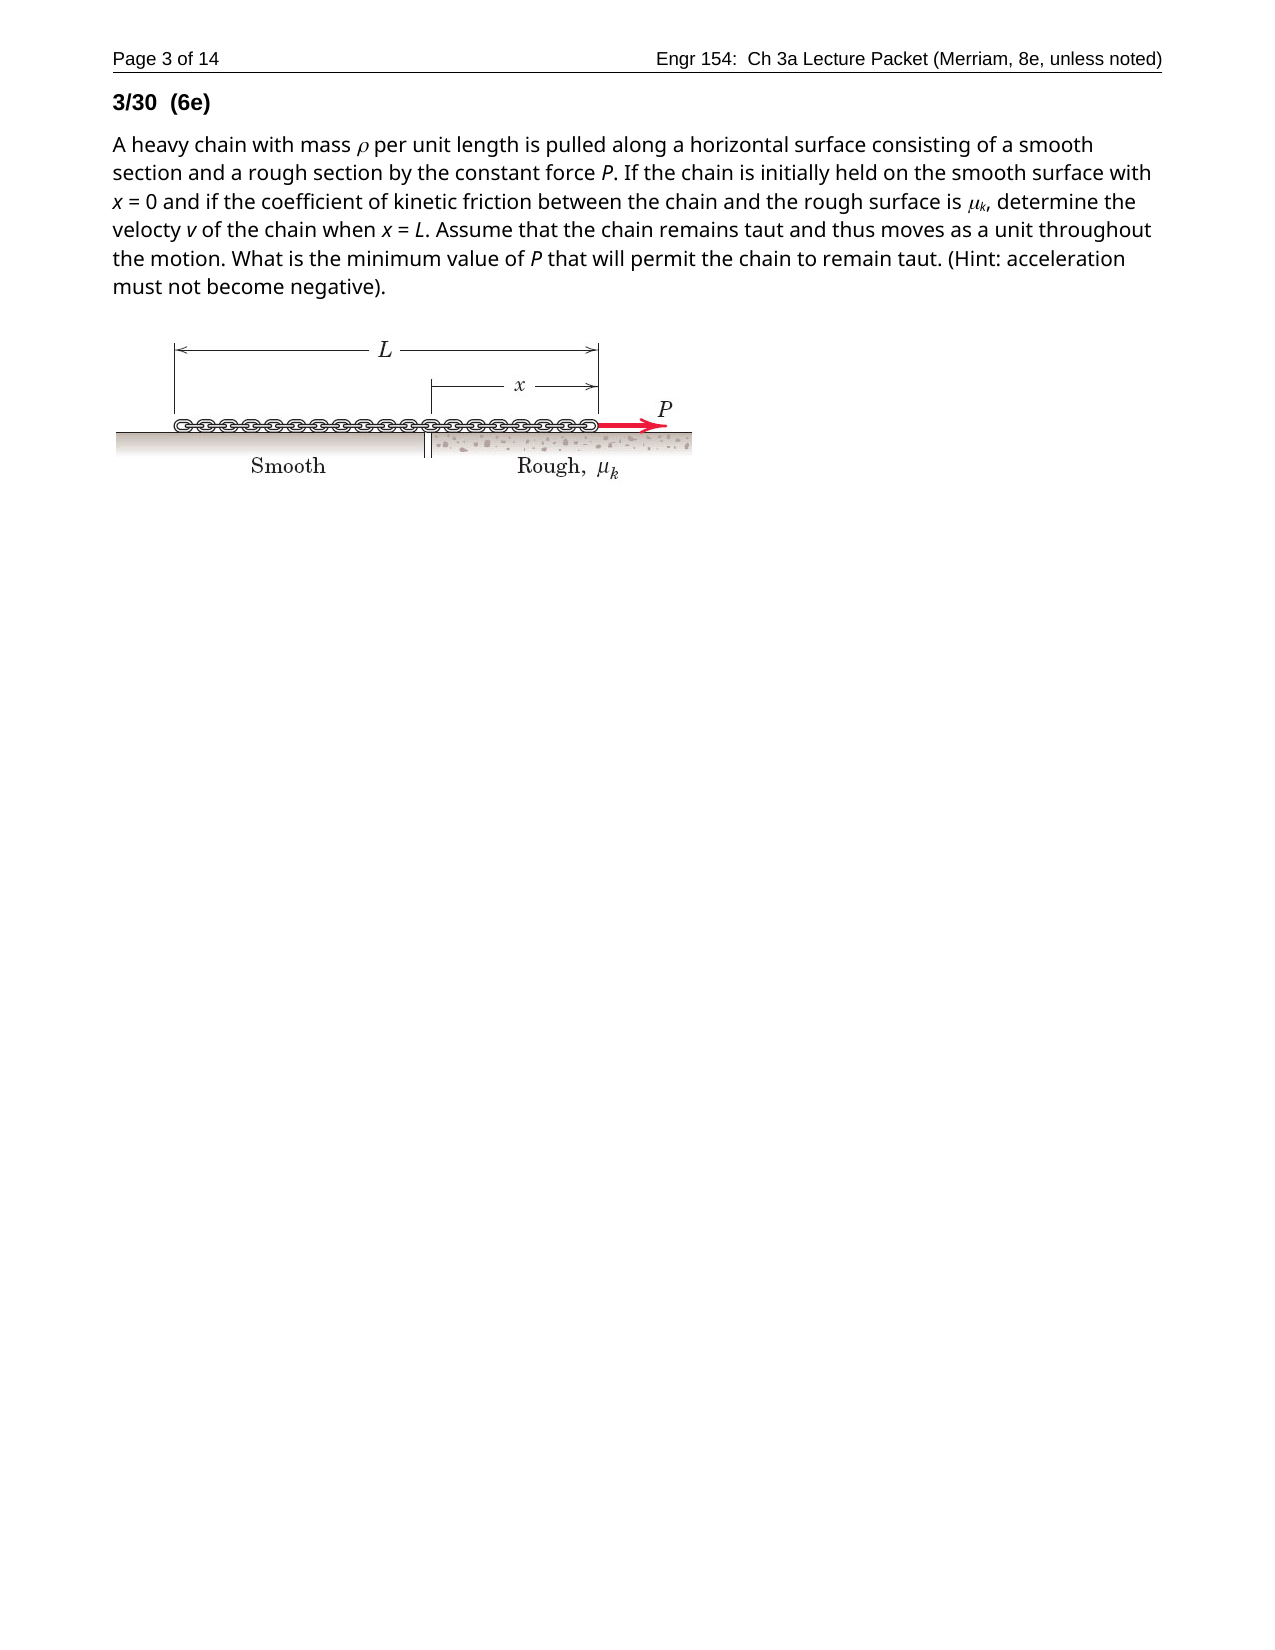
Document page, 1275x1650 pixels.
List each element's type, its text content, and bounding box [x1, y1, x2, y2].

picture [112, 327, 713, 503]
text A heavy chain with mass  per unit length is pulled along a horizontal surface consisting of a smooth section and a rough section by the constant force P. If the chain is initially held on the smooth surface with x = 0 and if the coefficient of kinetic friction between the chain and the rough surface is k, determine the velocty v of the chain when x = L. Assume that the chain remains taut and thus moves as a unit throughout the motion. What is the minimum value of P that will permit the chain to remain taut. (Hint: acceleration must not become negative). [112, 130, 1162, 301]
text 3/30 (6e) [112, 89, 1162, 116]
